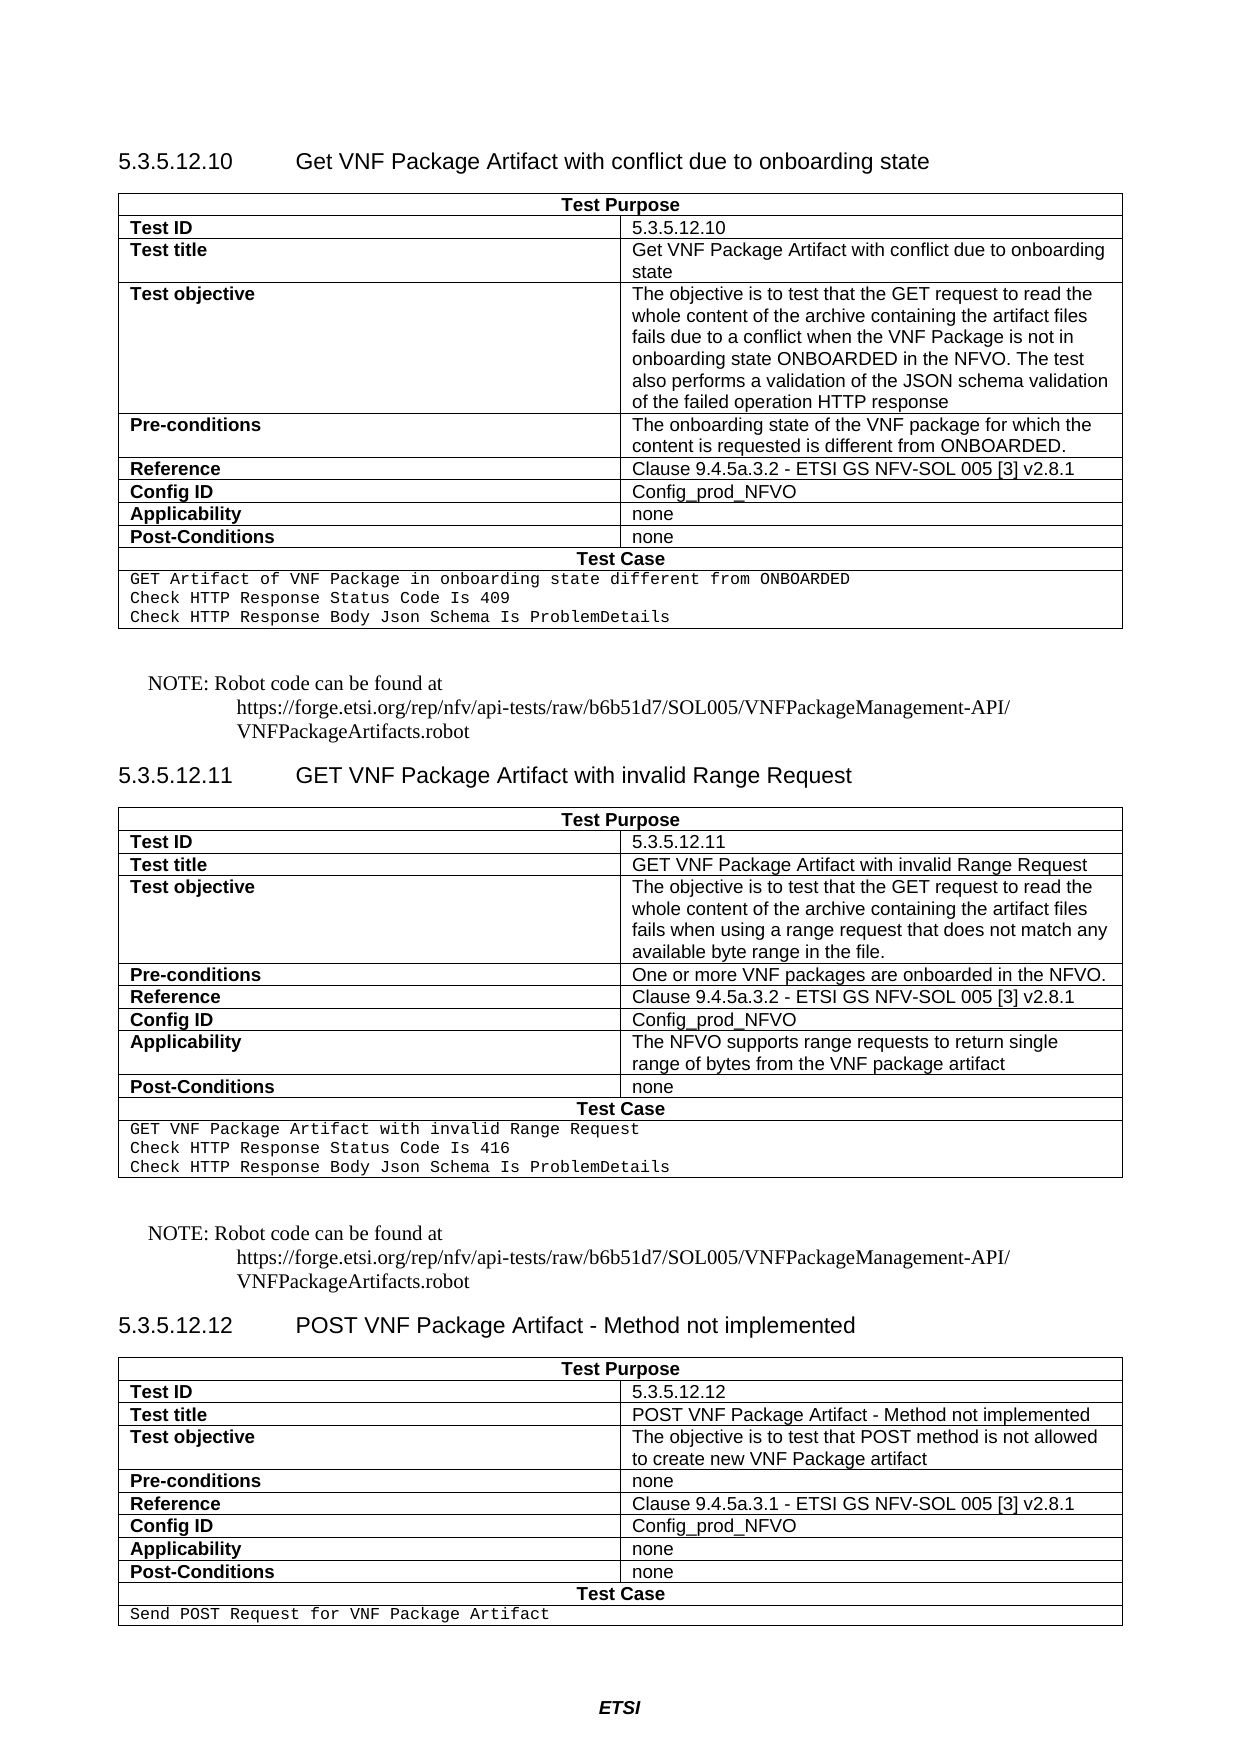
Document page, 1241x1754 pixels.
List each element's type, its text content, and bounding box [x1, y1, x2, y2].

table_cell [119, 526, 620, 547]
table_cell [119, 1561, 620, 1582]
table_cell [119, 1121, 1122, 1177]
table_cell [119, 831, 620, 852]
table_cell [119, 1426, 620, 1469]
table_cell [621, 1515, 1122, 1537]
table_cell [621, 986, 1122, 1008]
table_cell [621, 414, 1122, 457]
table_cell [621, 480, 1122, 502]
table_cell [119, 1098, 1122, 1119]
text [148, 1221, 1122, 1293]
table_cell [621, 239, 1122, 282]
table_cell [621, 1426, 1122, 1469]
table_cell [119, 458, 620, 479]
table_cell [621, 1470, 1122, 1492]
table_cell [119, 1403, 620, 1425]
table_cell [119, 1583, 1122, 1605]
subtitle 5.3.5.12.11 GET VNF Package Artifact with invalid Range Request [118, 762, 1122, 788]
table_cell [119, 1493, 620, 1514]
subtitle 5.3.5.12.10 Get VNF Package Artifact with conflict due to onboarding state [118, 148, 1122, 174]
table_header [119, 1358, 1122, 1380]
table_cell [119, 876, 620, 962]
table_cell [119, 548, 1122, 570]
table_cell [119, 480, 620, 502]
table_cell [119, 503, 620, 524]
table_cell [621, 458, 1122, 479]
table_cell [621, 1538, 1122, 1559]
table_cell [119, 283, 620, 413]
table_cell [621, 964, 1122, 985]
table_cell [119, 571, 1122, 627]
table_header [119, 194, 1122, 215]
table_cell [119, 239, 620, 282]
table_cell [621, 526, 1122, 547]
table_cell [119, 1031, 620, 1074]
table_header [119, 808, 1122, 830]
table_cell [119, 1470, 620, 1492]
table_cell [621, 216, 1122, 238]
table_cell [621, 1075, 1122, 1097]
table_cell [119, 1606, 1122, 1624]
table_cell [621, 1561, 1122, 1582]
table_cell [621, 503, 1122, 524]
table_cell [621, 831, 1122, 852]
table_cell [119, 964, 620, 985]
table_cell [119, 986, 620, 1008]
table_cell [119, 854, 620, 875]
subtitle 5.3.5.12.12 POST VNF Package Artifact - Method not implemented [118, 1312, 1122, 1338]
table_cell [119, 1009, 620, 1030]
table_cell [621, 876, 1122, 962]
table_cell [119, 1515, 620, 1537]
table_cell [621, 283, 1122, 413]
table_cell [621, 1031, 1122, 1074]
text NOTE: Robot code can be found at https://forge.etsi.org/rep/nfv/api-tests/raw/b6b51d7/SOL005/VNFPackageManagement-API/VNFPackageArtifacts.robot [148, 671, 1122, 743]
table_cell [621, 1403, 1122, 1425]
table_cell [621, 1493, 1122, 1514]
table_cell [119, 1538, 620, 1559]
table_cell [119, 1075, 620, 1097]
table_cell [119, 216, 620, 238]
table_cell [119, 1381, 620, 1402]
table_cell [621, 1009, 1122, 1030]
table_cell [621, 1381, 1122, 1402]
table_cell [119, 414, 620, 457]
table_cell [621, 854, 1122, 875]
